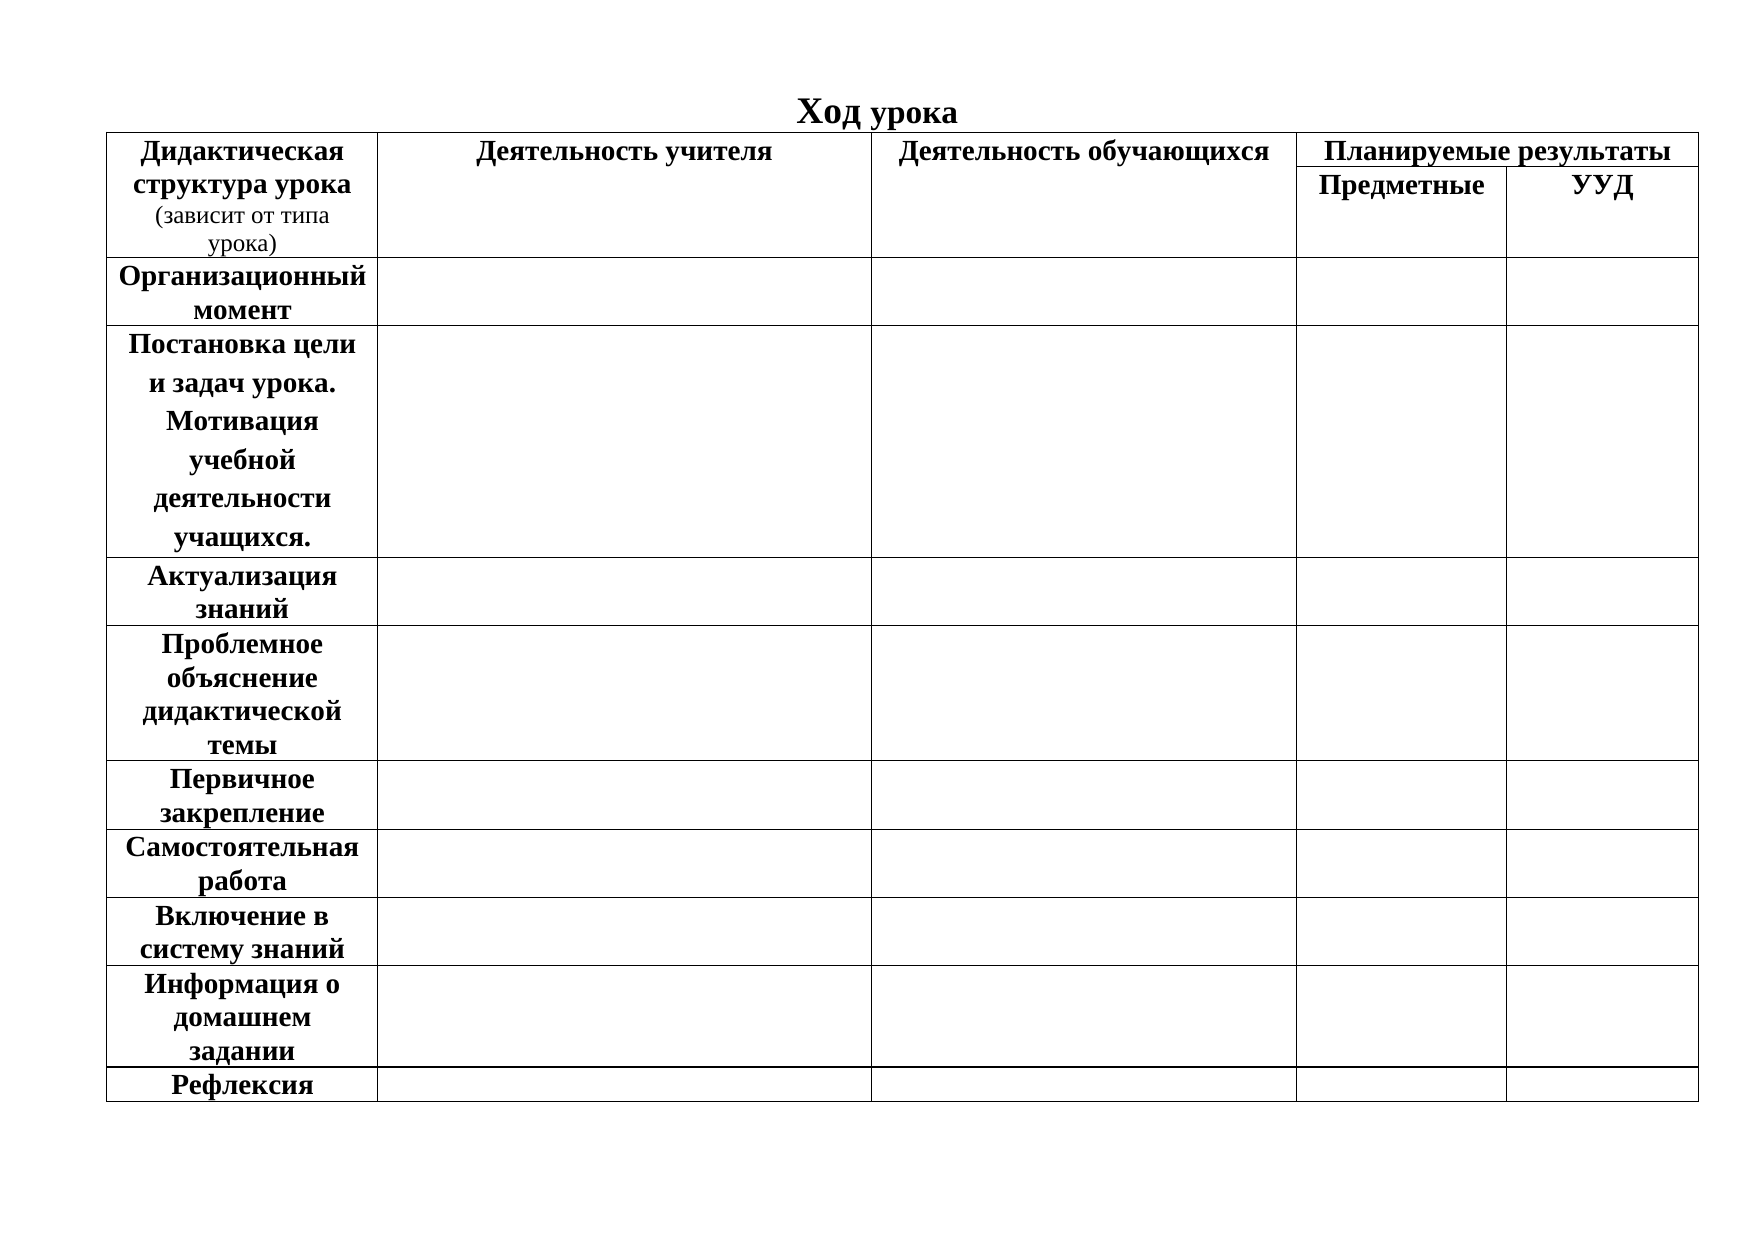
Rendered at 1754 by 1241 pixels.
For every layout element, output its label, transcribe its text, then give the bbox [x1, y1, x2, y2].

table_cell [1297, 1068, 1506, 1101]
table_cell [872, 258, 1296, 325]
table_cell [872, 830, 1296, 897]
table_cell [1297, 761, 1506, 828]
table_cell [1507, 626, 1698, 760]
table_cell [1297, 898, 1506, 965]
table_cell [378, 761, 871, 828]
table_cell [1507, 1068, 1698, 1101]
table_cell [1507, 898, 1698, 965]
table_cell Рефлексия [107, 1068, 377, 1101]
table_cell Первичное закрепление [107, 761, 377, 828]
table_cell [378, 966, 871, 1066]
table_cell [1297, 966, 1506, 1066]
table_cell Самостоятельная работа [107, 830, 377, 897]
table_cell [1507, 258, 1698, 325]
table_cell [1297, 830, 1506, 897]
table_cell УУД [1507, 167, 1698, 257]
table_cell [378, 558, 871, 625]
table_cell Информация о домашнем задании [107, 966, 377, 1066]
table_cell [378, 626, 871, 760]
table_cell [1507, 830, 1698, 897]
table_header Планируемые результаты [1297, 133, 1698, 166]
table_cell [872, 966, 1296, 1066]
table_cell [1297, 258, 1506, 325]
table_cell Предметные [1297, 167, 1506, 257]
table_cell [1507, 558, 1698, 625]
table_cell [1297, 626, 1506, 760]
table_cell [1507, 761, 1698, 828]
table_cell [872, 558, 1296, 625]
table_cell [378, 1068, 871, 1101]
table_cell [1297, 558, 1506, 625]
table_cell [1297, 326, 1506, 557]
list Ход урока [118, 88, 1636, 132]
table_cell [872, 898, 1296, 965]
table_cell [378, 326, 871, 557]
table_cell [1507, 326, 1698, 557]
table_cell Проблемное объяснение дидактической темы [107, 626, 377, 760]
table_cell [872, 1068, 1296, 1101]
table_header Деятельность обучающихся [872, 133, 1296, 257]
table_cell [872, 626, 1296, 760]
table_header Деятельность учителя [378, 133, 871, 257]
table_cell [1507, 966, 1698, 1066]
table_cell Актуализация знаний [107, 558, 377, 625]
table_cell [378, 830, 871, 897]
table_cell [872, 326, 1296, 557]
table_cell Включение в систему знаний [107, 898, 377, 965]
table_cell Постановка цели и задач урока. Мотивация учебной деятельности учащихся. [107, 326, 377, 557]
table_cell [872, 761, 1296, 828]
table_header Дидактическая структура урока (зависит от типа урока) [107, 133, 377, 257]
table_cell [378, 258, 871, 325]
table_cell Организационный момент [107, 258, 377, 325]
table_cell [378, 898, 871, 965]
